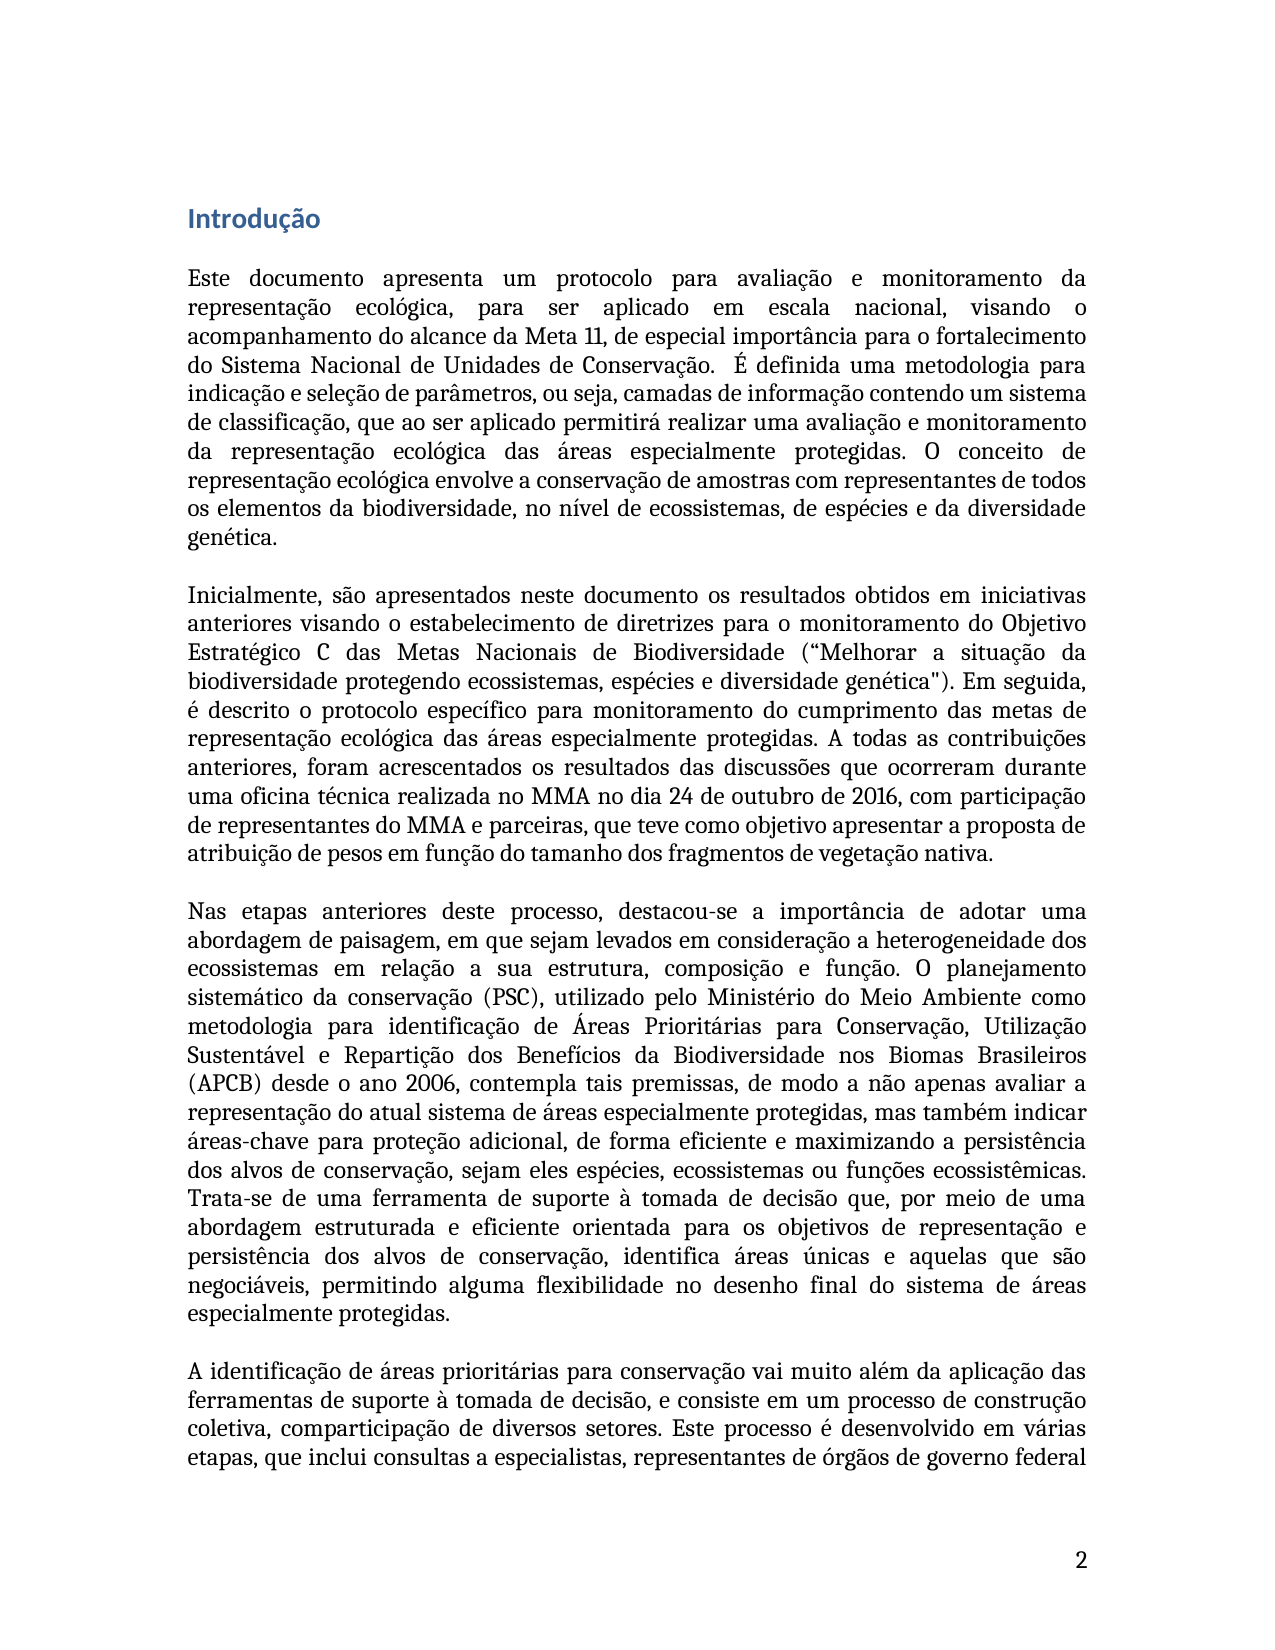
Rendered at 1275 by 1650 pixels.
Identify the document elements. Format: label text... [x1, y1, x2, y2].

text Este documento apresenta um protocolo para avaliação e monitoramento da representação ecológica, para ser aplicado em escala nacional, visando o acompanhamento do alcance da Meta 11, de especial importância para o fortalecimento do Sistema Nacional de Unidades de Conservação. É definida uma metodologia para indicação e seleção de parâmetros, ou seja, camadas de informação contendo um sistema de classificação, que ao ser aplicado permitirá realizar uma avaliação e monitoramento da representação ecológica das áreas especialmente protegidas. O conceito de representação ecológica envolve a conservação de amostras com representantes de todos os elementos da biodiversidade, no nível de ecossistemas, de espécies e da diversidade genética. [187, 264, 1087, 552]
text Inicialmente, são apresentados neste documento os resultados obtidos em iniciativas anteriores visando o estabelecimento de diretrizes para o monitoramento do Objetivo Estratégico C das Metas Nacionais de Biodiversidade (“Melhorar a situação da biodiversidade protegendo ecossistemas, espécies e diversidade genética"). Em seguida, é descrito o protocolo específico para monitoramento do cumprimento das metas de representação ecológica das áreas especialmente protegidas. A todas as contribuições anteriores, foram acrescentados os resultados das discussões que ocorreram durante uma oficina técnica realizada no MMA no dia 24 de outubro de 2016, com participação de representantes do MMA e parceiras, que teve como objetivo apresentar a proposta de atribuição de pesos em função do tamanho dos fragmentos de vegetação nativa. [187, 581, 1087, 868]
subtitle Introdução [187, 200, 1087, 236]
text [187, 1357, 1087, 1472]
text Nas etapas anteriores deste processo, destacou-se a importância de adotar uma abordagem de paisagem, em que sejam levados em consideração a heterogeneidade dos ecossistemas em relação a sua estrutura, composição e função. O planejamento sistemático da conservação (PSC), utilizado pelo Ministério do Meio Ambiente como metodologia para identificação de Áreas Prioritárias para Conservação, Utilização Sustentável e Repartição dos Benefícios da Biodiversidade nos Biomas Brasileiros (APCB) desde o ano 2006, contempla tais premissas, de modo a não apenas avaliar a representação do atual sistema de áreas especialmente protegidas, mas também indicar áreas-chave para proteção adicional, de forma eficiente e maximizando a persistência dos alvos de conservação, sejam eles espécies, ecossistemas ou funções ecossistêmicas. Trata-se de uma ferramenta de suporte à tomada de decisão que, por meio de uma abordagem estruturada e eficiente orientada para os objetivos de representação e persistência dos alvos de conservação, identifica áreas únicas e aquelas que são negociáveis, permitindo alguma flexibilidade no desenho final do sistema de áreas especialmente protegidas. [187, 897, 1087, 1328]
